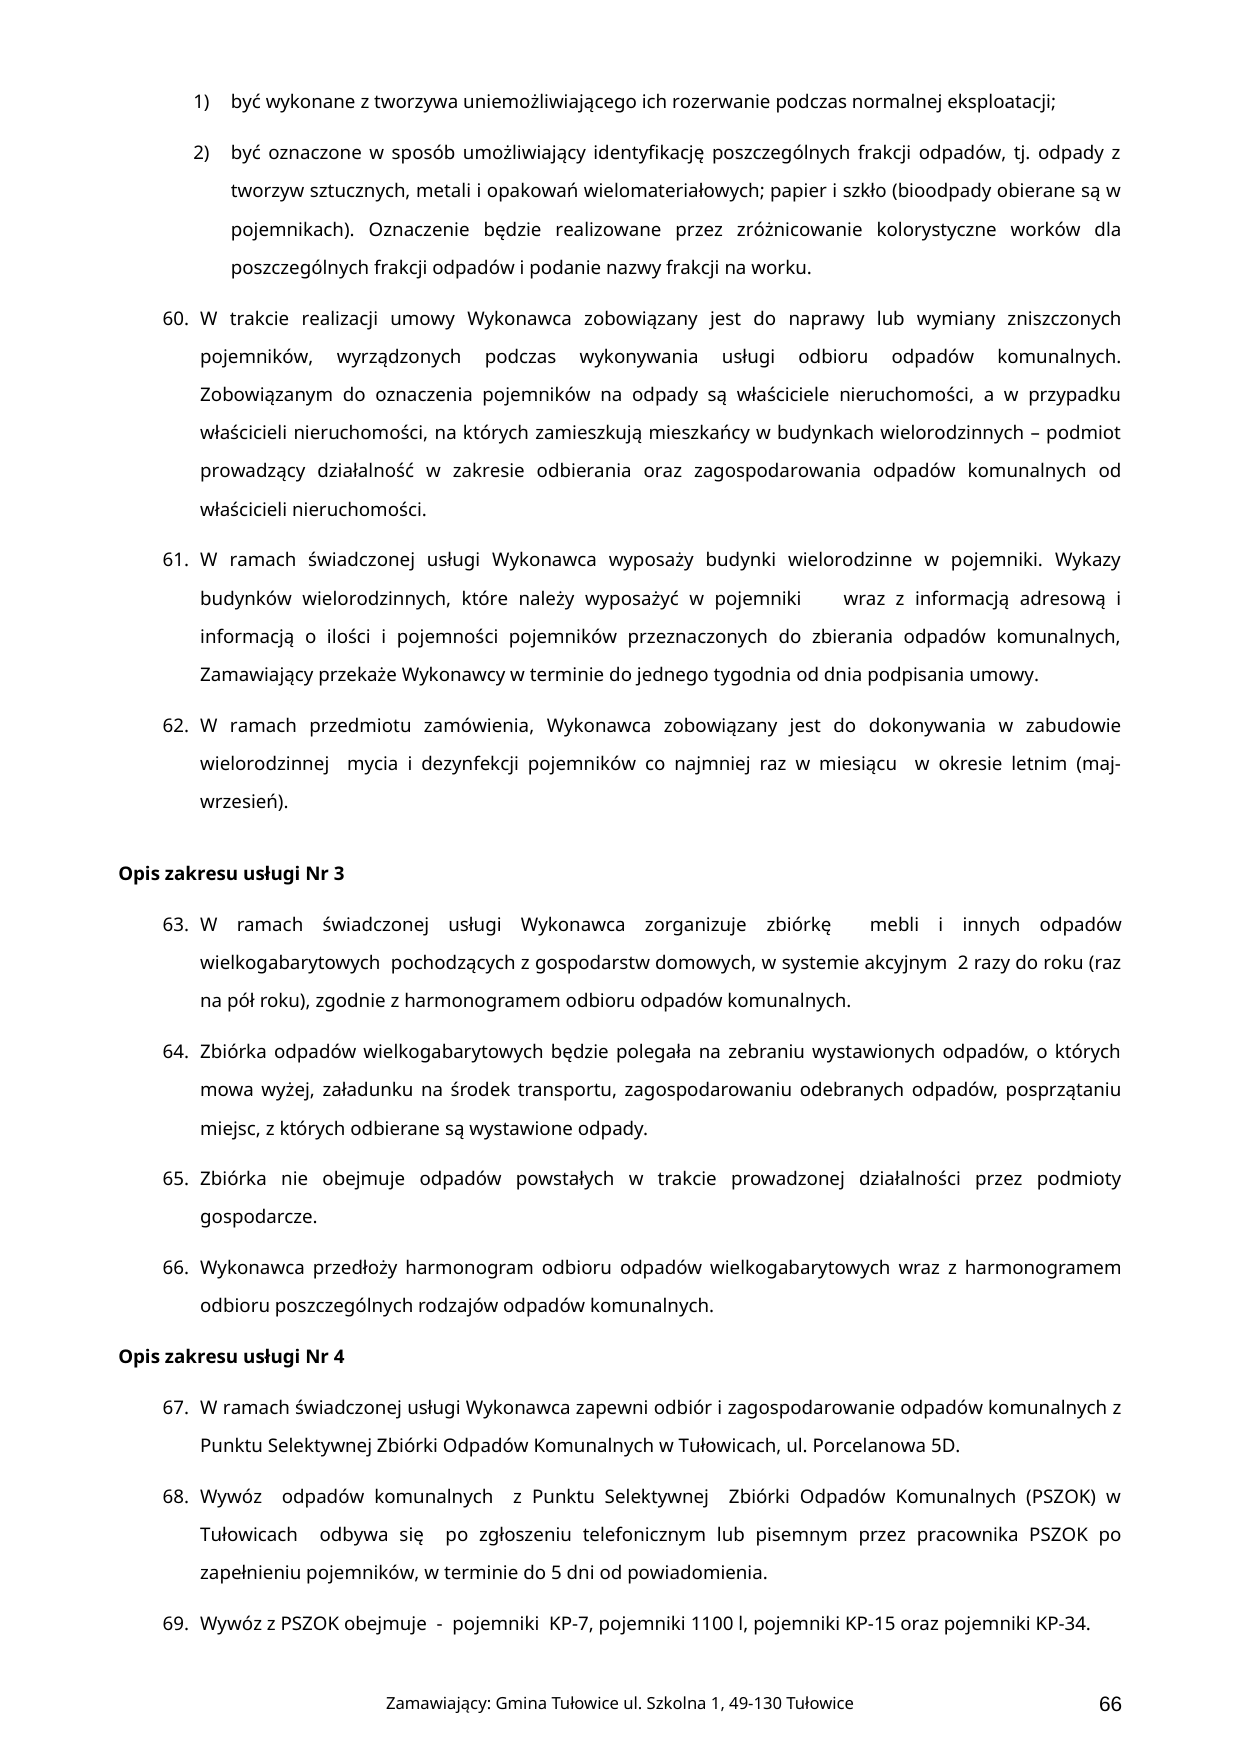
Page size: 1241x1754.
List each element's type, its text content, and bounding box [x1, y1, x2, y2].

text Opis zakresu usługi Nr 4 [118, 1343, 1122, 1369]
list być oznaczone w sposób umożliwiający identyfikację poszczególnych frakcji odpadów, tj. odpady z tworzyw sztucznych, metali i opakowań wielomateriałowych; papier i szkło (bioodpady obierane są w pojemnikach). Oznaczenie będzie realizowane przez zróżnicowanie kolorystyczne worków dla poszczególnych frakcji odpadów i podanie nazwy frakcji na worku. [193, 139, 1122, 279]
list W ramach przedmiotu zamówienia, Wykonawca zobowiązany jest do dokonywania w zabudowie wielorodzinnej mycia i dezynfekcji pojemników co najmniej raz w miesiącu w okresie letnim (maj-wrzesień). [162, 712, 1122, 814]
list Zbiórka odpadów wielkogabarytowych będzie polegała na zebraniu wystawionych odpadów, o których mowa wyżej, załadunku na środek transportu, zagospodarowaniu odebranych odpadów, posprzątaniu miejsc, z których odbierane są wystawione odpady. [162, 1038, 1122, 1140]
text Opis zakresu usługi Nr 3 [118, 861, 1122, 886]
list W ramach świadczonej usługi Wykonawca zorganizuje zbiórkę mebli i innych odpadów wielkogabarytowych pochodzących z gospodarstw domowych, w systemie akcyjnym 2 razy do roku (raz na pół roku), zgodnie z harmonogramem odbioru odpadów komunalnych. [162, 911, 1122, 1013]
list być wykonane z tworzywa uniemożliwiającego ich rozerwanie podczas normalnej eksploatacji; [193, 89, 1122, 114]
list Wykonawca przedłoży harmonogram odbioru odpadów wielkogabarytowych wraz z harmonogramem odbioru poszczególnych rodzajów odpadów komunalnych. [162, 1254, 1122, 1318]
list W ramach świadczonej usługi Wykonawca zapewni odbiór i zagospodarowanie odpadów komunalnych z Punktu Selektywnej Zbiórki Odpadów Komunalnych w Tułowicach, ul. Porcelanowa 5D. [162, 1394, 1122, 1458]
list Wywóz z PSZOK obejmuje - pojemniki KP-7, pojemniki 1100 l, pojemniki KP-15 oraz pojemniki KP-34. [162, 1610, 1122, 1636]
list Zbiórka nie obejmuje odpadów powstałych w trakcie prowadzonej działalności przez podmioty gospodarcze. [162, 1166, 1122, 1229]
list W trakcie realizacji umowy Wykonawca zobowiązany jest do naprawy lub wymiany zniszczonych pojemników, wyrządzonych podczas wykonywania usługi odbioru odpadów komunalnych. Zobowiązanym do oznaczenia pojemników na odpady są właściciele nieruchomości, a w przypadku właścicieli nieruchomości, na których zamieszkują mieszkańcy w budynkach wielorodzinnych – podmiot prowadzący działalność w zakresie odbierania oraz zagospodarowania odpadów komunalnych od właścicieli nieruchomości. [162, 305, 1122, 521]
list Wywóz odpadów komunalnych z Punktu Selektywnej Zbiórki Odpadów Komunalnych (PSZOK) w Tułowicach odbywa się po zgłoszeniu telefonicznym lub pisemnym przez pracownika PSZOK po zapełnieniu pojemników, w terminie do 5 dni od powiadomienia. [162, 1483, 1122, 1585]
list W ramach świadczonej usługi Wykonawca wyposaży budynki wielorodzinne w pojemniki. Wykazy budynków wielorodzinnych, które należy wyposażyć w pojemniki wraz z informacją adresową i informacją o ilości i pojemności pojemników przeznaczonych do zbierania odpadów komunalnych, Zamawiający przekaże Wykonawcy w terminie do jednego tygodnia od dnia podpisania umowy. [162, 547, 1122, 687]
